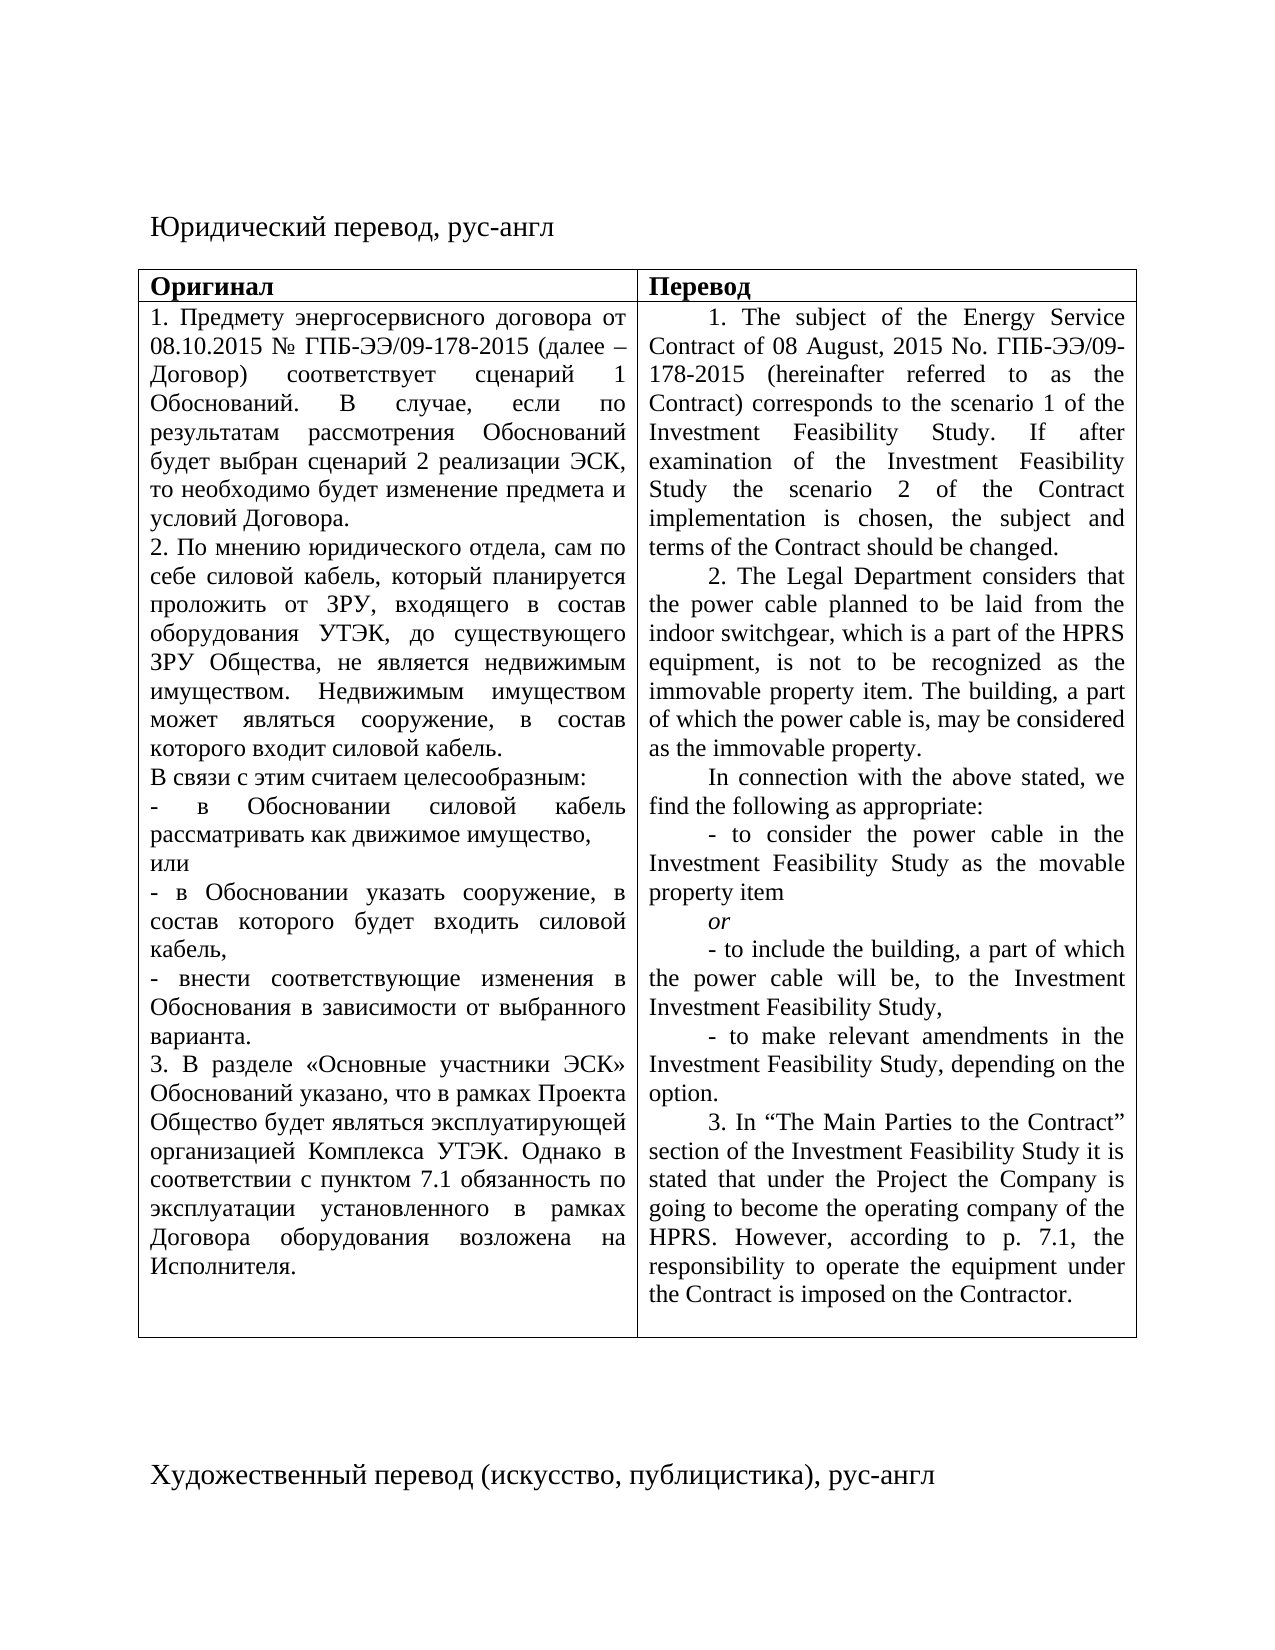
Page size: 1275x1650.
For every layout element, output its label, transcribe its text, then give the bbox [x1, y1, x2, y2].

text Юридический перевод, рус-англ [150, 209, 1125, 243]
table_cell 1. Предмету энергосервисного договора от 08.10.2015 № ГПБ-ЭЭ/09-178-2015 (далее – Договор) соответствует сценарий 1 Обоснований. В случае, если по результатам рассмотрения Обоснований будет выбран сценарий 2 реализации ЭСК, то необходимо будет изменение предмета и условий Договора. 2. По мнению юридического отдела, сам по себе силовой кабель, который планируется проложить от ЗРУ, входящего в состав оборудования УТЭК, до существующего ЗРУ Общества, не является недвижимым имуществом. Недвижимым имуществом может являться сооружение, в состав которого входит силовой кабель. В связи с этим считаем целесообразным: - в Обосновании силовой кабель рассматривать как движимое имущество, или - в Обосновании указать сооружение, в состав которого будет входить силовой кабель, - внести соответствующие изменения в Обоснования в зависимости от выбранного варианта. 3. В разделе «Основные участники ЭСК» Обоснований указано, что в рамках Проекта Общество будет являться эксплуатирующей организацией Комплекса УТЭК. Однако в соответствии с пунктом 7.1 обязанность по эксплуатации установленного в рамках Договора оборудования возложена на Исполнителя. [139, 302, 637, 1337]
text Художественный перевод (искусство, публицистика), рус-англ [150, 1457, 1125, 1490]
table_header Перевод [638, 270, 1136, 301]
table_header Оригинал [139, 270, 637, 301]
table_cell 1. The subject of the Energy Service Contract of 08 August, 2015 No. ГПБ-ЭЭ/09-178-2015 (hereinafter referred to as the Contract) corresponds to the scenario 1 of the Investment Feasibility Study. If after examination of the Investment Feasibility Study the scenario 2 of the Contract implementation is chosen, the subject and terms of the Contract should be changed. 2. The Legal Department considers that the power cable planned to be laid from the indoor switchgear, which is a part of the HPRS equipment, is not to be recognized as the immovable property item. The building, a part of which the power cable is, may be considered as the immovable property. In connection with the above stated, we find the following as appropriate: - to consider the power cable in the Investment Feasibility Study as the movable property item or - to include the building, a part of which the power cable will be, to the Investment Investment Feasibility Study, - to make relevant amendments in the Investment Feasibility Study, depending on the option. 3. In “The Main Parties to the Contract” section of the Investment Feasibility Study it is stated that under the Project the Company is going to become the operating company of the HPRS. However, according to p. 7.1, the responsibility to operate the equipment under the Contract is imposed on the Contractor. [638, 302, 1136, 1337]
